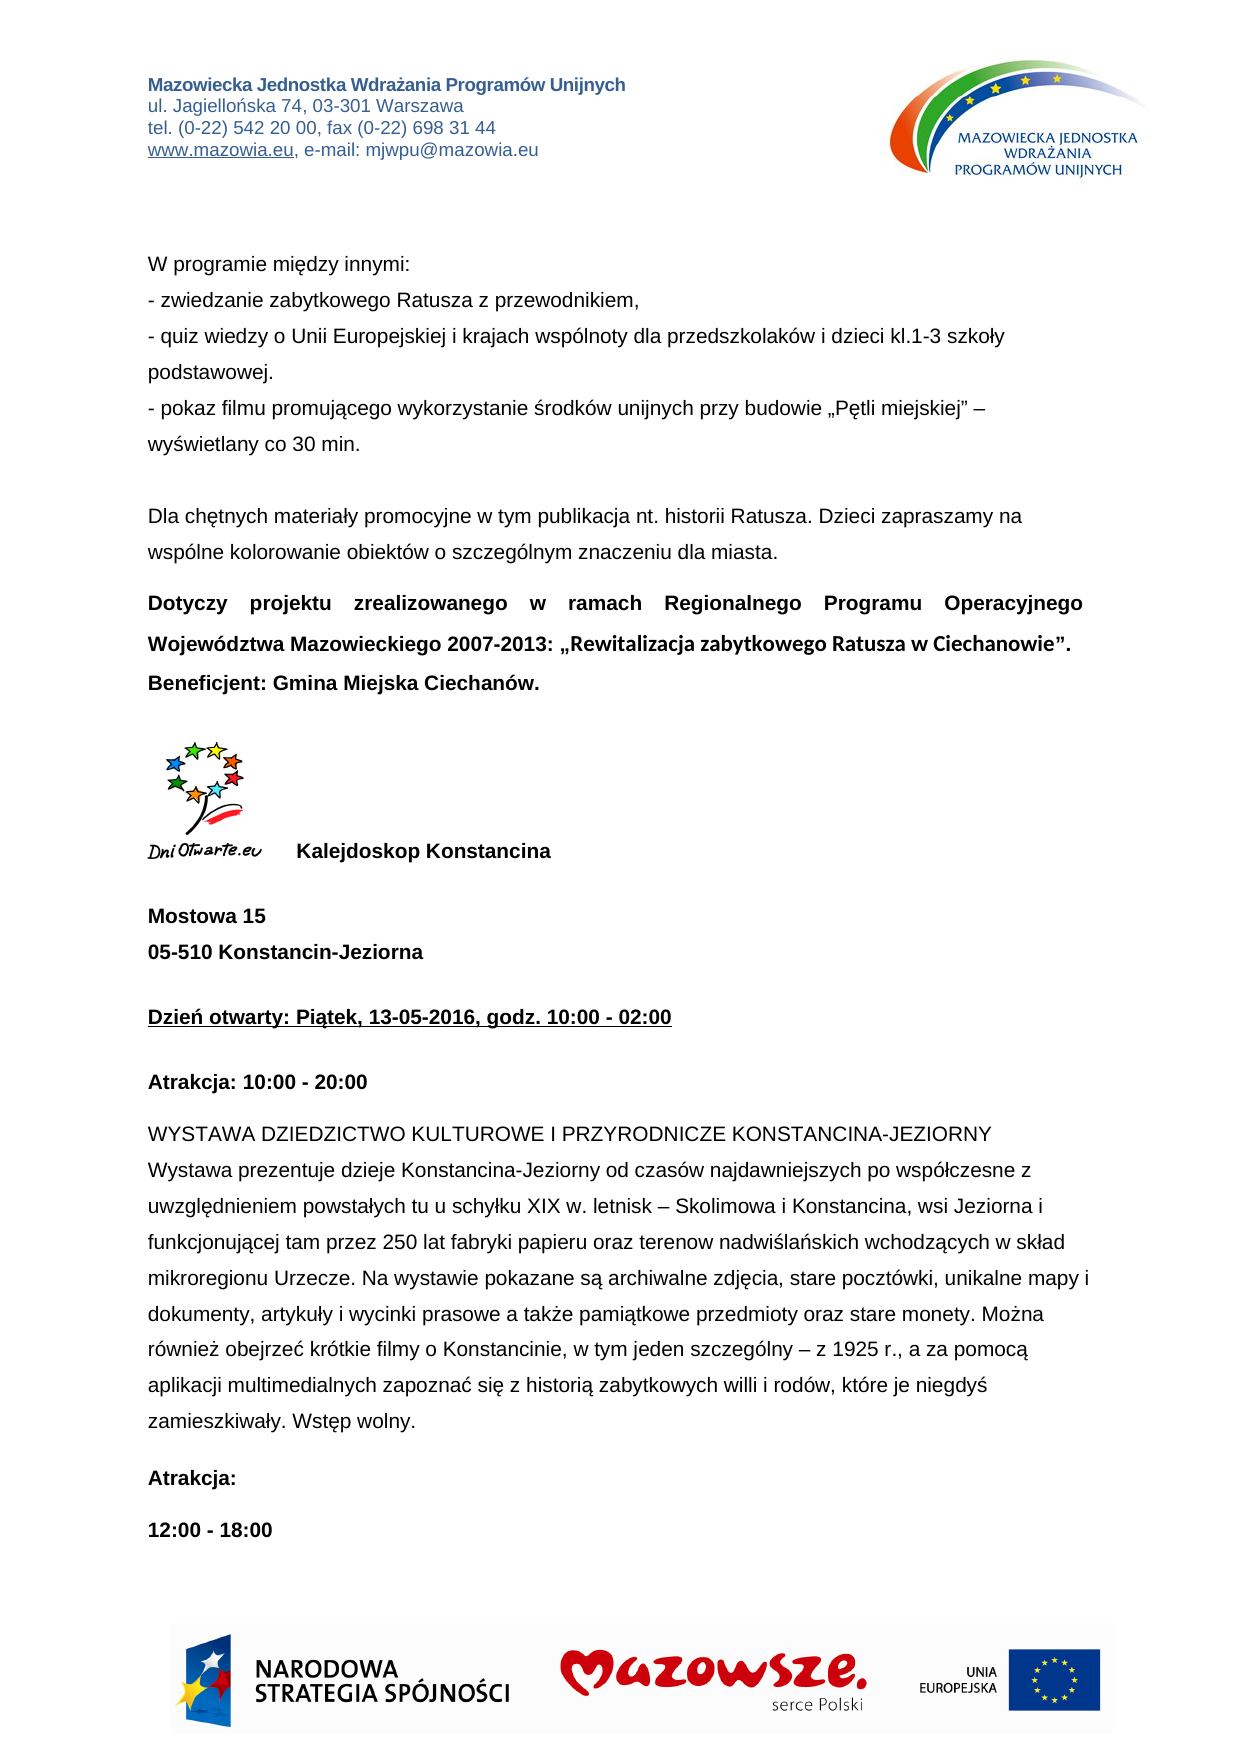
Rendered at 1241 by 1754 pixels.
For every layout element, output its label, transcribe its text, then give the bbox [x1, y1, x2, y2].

text 12:00 - 18:00 [148, 1517, 1093, 1541]
text Atrakcja: [148, 1466, 1093, 1490]
text Beneficjent: Gmina Miejska Ciechanów. [148, 671, 1093, 695]
picture [878, 50, 1178, 193]
text Dzień otwarty: Piątek, 13-05-2016, godz. 10:00 - 02:00 [148, 1005, 1093, 1029]
text Dotyczy projektu zrealizowanego w ramach Regionalnego Programu Operacyjnego Województwa Mazowieckiego 2007-2013: „Rewitalizacja zabytkowego Ratusza w Ciechanowie”. [148, 591, 1084, 657]
text Kalejdoskop Konstancina [148, 743, 1093, 863]
picture [168, 1623, 1113, 1733]
text WYSTAWA DZIEDZICTWO KULTUROWE I PRZYRODNICZE KONSTANCINA-JEZIORNY Wystawa prezentuje dzieje Konstancina-Jeziorny od czasów najdawniejszych po współczesne z uwzględnieniem powstałych tu u schyłku XIX w. letnisk – Skolimowa i Konstancina, wsi Jeziorna i funkcjonującej tam przez 250 lat fabryki papieru oraz terenow nadwiślańskich wchodzących w skład mikroregionu Urzecze. Na wystawie pokazane są archiwalne zdjęcia, stare pocztówki, unikalne mapy i dokumenty, artykuły i wycinki prasowe a także pamiątkowe przedmioty oraz stare monety. Można również obejrzeć krótkie filmy o Konstancinie, w tym jeden szczególny – z 1925 r., a za pomocą aplikacji multimedialnych zapoznać się z historią zabytkowych willi i rodów, które je niegdyś zamieszkiwały. Wstęp wolny. [148, 1122, 1093, 1433]
text Mostowa 15 05-510 Konstancin-Jeziorna [148, 904, 1093, 964]
picture [147, 742, 262, 859]
text Atrakcja: 10:00 - 20:00 [148, 1070, 1093, 1094]
